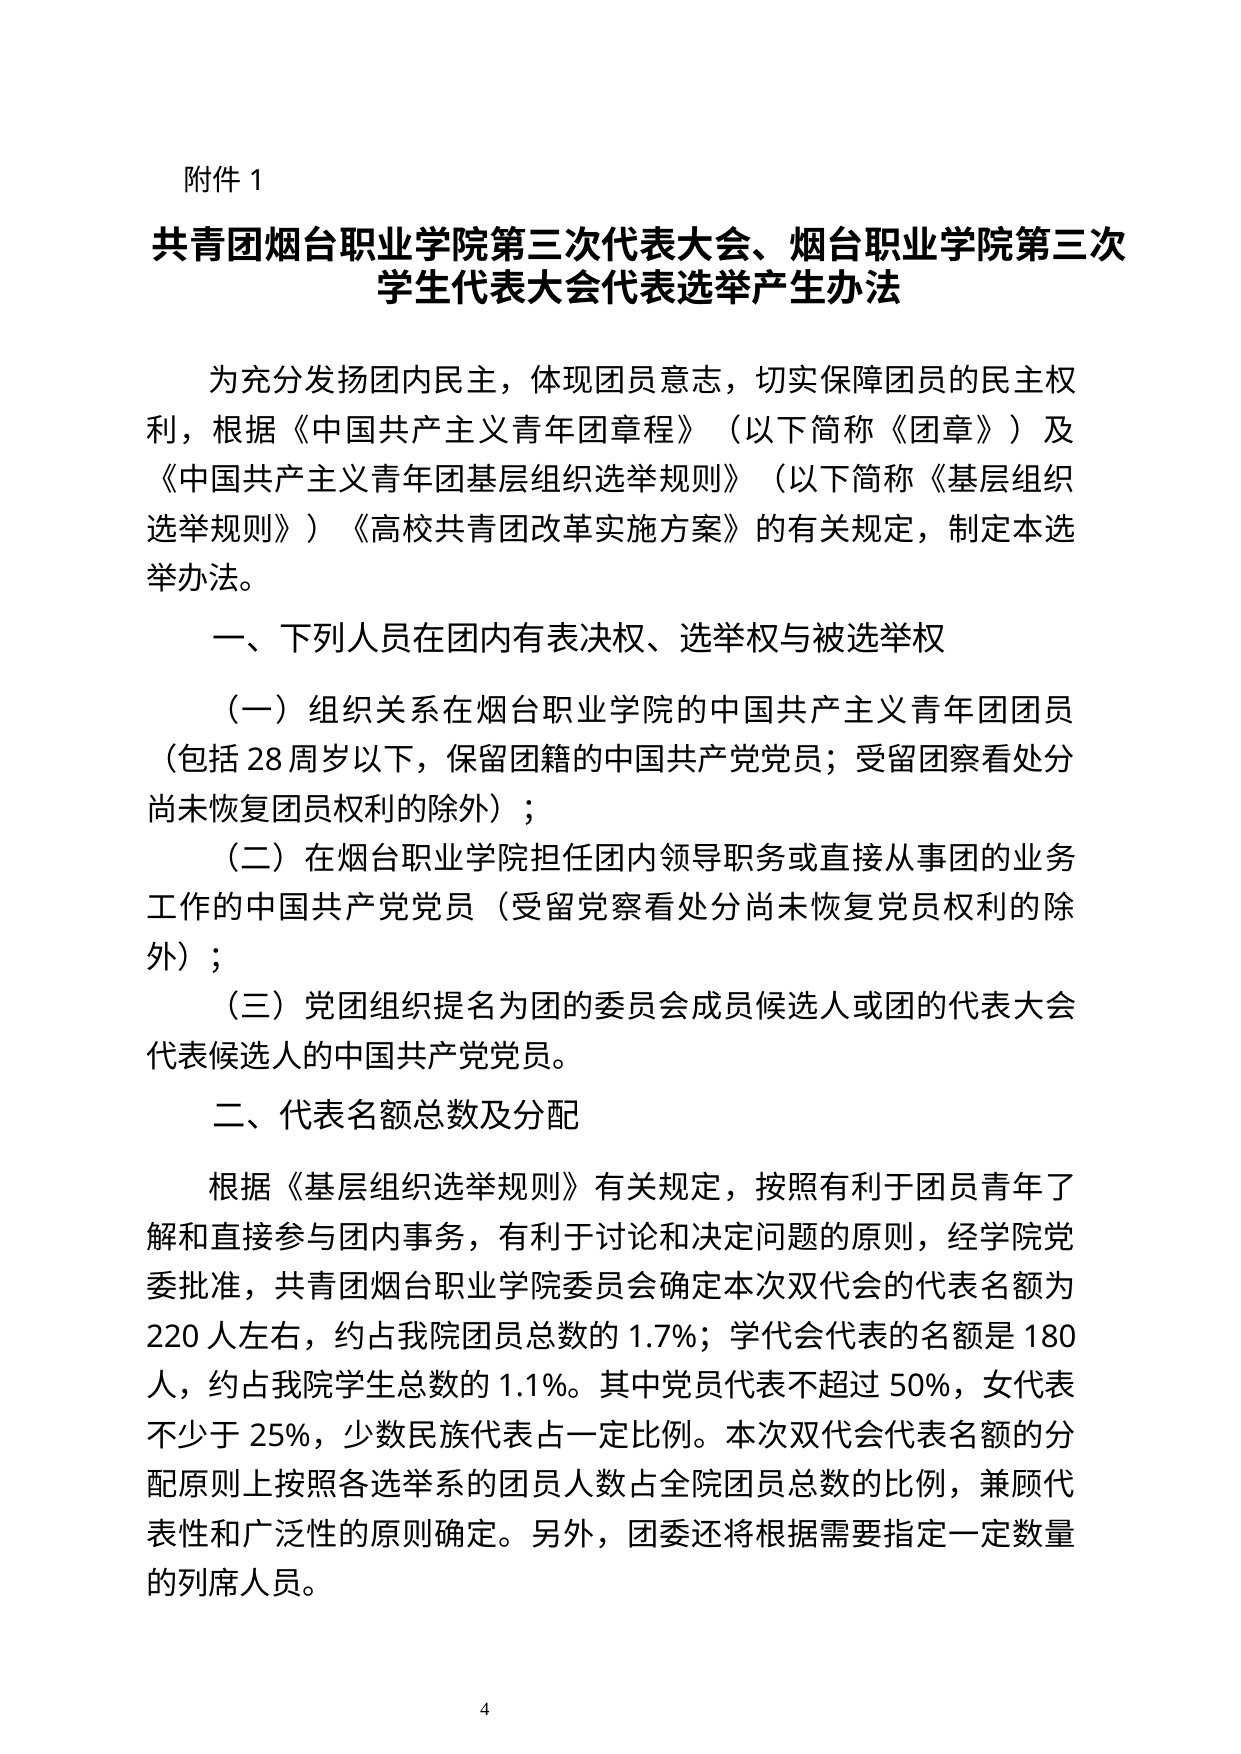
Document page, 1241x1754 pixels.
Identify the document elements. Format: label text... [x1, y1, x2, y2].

text 二、代表名额总数及分配 [146, 1097, 1114, 1136]
text 附件 1 [183, 164, 1114, 197]
text 为充分发扬团内民主，体现团员意志，切实保障团员的民主权利，根据《中国共产主义青年团章程》（以下简称《团章》）及《中国共产主义青年团基层组织选举规则》（以下简称《基层组织选举规则》）《高校共青团改革实施方案》的有关规定，制定本选举办法。 [146, 352, 1076, 599]
text 共青团烟台职业学院第三次代表大会、烟台职业学院第三次学生代表大会代表选举产生办法 [146, 224, 1132, 309]
text 一、下列人员在团内有表决权、选举权与被选举权 [146, 619, 1114, 658]
text （三）党团组织提名为团的委员会成员候选人或团的代表大会代表候选人的中国共产党党员。 [146, 978, 1076, 1077]
text （二）在烟台职业学院担任团内领导职务或直接从事团的业务工作的中国共产党党员（受留党察看处分尚未恢复党员权利的除外）； [146, 830, 1076, 978]
text （一）组织关系在烟台职业学院的中国共产主义青年团团员（包括28周岁以下，保留团籍的中国共产党党员；受留团察看处分尚未恢复团员权利的除外）； [146, 681, 1076, 830]
text 根据《基层组织选举规则》有关规定，按照有利于团员青年了解和直接参与团内事务，有利于讨论和决定问题的原则，经学院党委批准，共青团烟台职业学院委员会确定本次双代会的代表名额为220人左右，约占我院团员总数的1.7%；学代会代表的名额是180人，约占我院学生总数的1.1%。其中党员代表不超过 50%，女代表不少于 25%，少数民族代表占一定比例。本次双代会代表名额的分配原则上按照各选举系的团员人数占全院团员总数的比例，兼顾代表性和广泛性的原则确定。另外，团委还将根据需要指定一定数量的列席人员。 [146, 1159, 1076, 1605]
